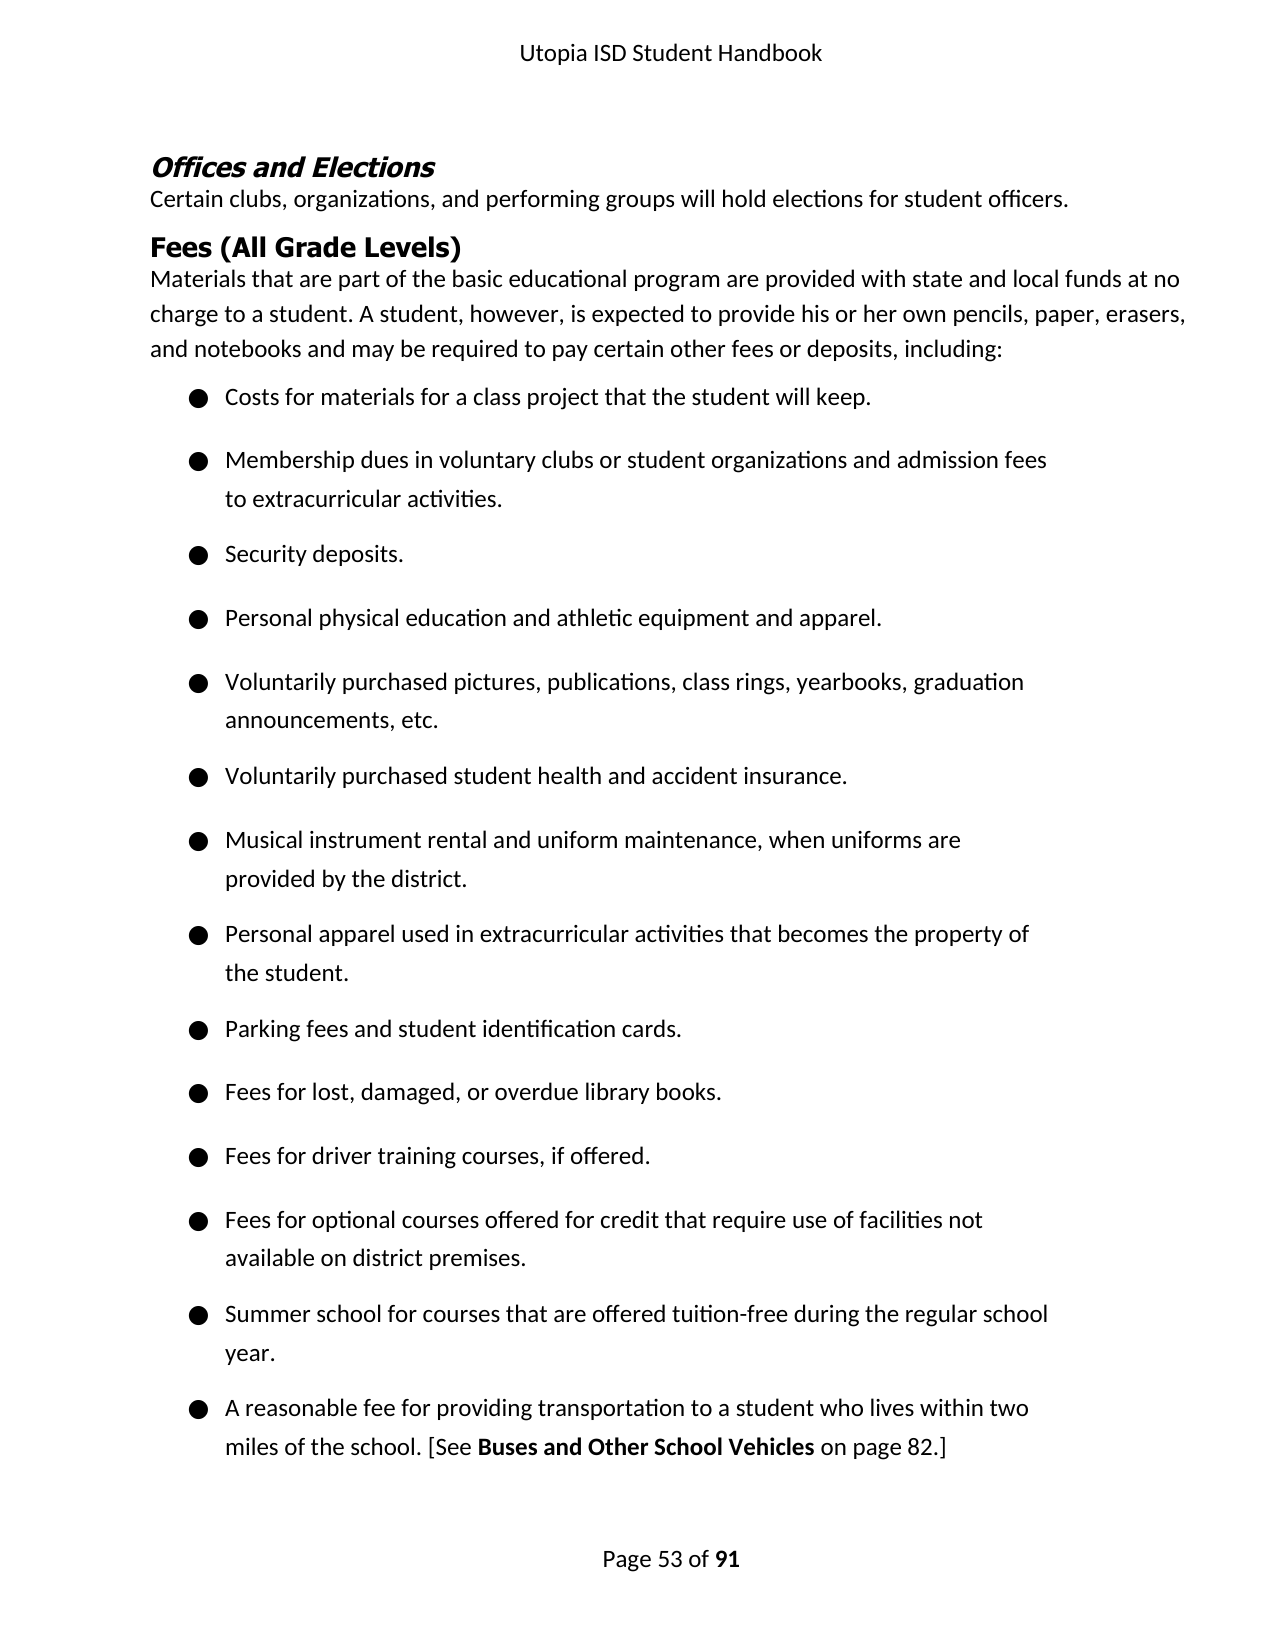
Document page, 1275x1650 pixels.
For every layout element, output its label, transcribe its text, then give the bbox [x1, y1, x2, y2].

text Materials that are part of the basic educational program are provided with state and local funds at no charge to a student. A student, however, is expected to provide his or her own pencils, paper, erasers, and notebooks and may be required to pay certain other fees or deposits, including: [150, 263, 1192, 363]
list Fees for lost, damaged, or overdue library books. [187, 1064, 1050, 1115]
list Voluntarily purchased pictures, publications, class rings, yearbooks, graduation announcements, etc. [187, 653, 1050, 735]
list Security deposits. [187, 526, 1050, 577]
subtitle Fees (All Grade Levels) [150, 230, 1192, 263]
list Membership dues in voluntary clubs or student organizations and admission fees to extracurricular activities. [187, 432, 1050, 513]
list Fees for driver training courses, if offered. [187, 1127, 1050, 1179]
list A reasonable fee for providing transportation to a student who lives within two miles of the school. [See Buses and Other School Vehicles on page 82.] [187, 1380, 1050, 1462]
list Costs for materials for a class project that the student will keep. [187, 368, 1050, 419]
list Musical instrument rental and uniform maintenance, when uniforms are provided by the district. [187, 811, 1050, 893]
list Summer school for courses that are offered tuition-free during the regular school year. [187, 1286, 1050, 1367]
text Certain clubs, organizations, and performing groups will hold elections for student officers. [150, 183, 1192, 213]
list Parking fees and student identification cards. [187, 1000, 1050, 1051]
list Personal physical education and athletic equipment and apparel. [187, 590, 1050, 641]
list Voluntarily purchased student health and accident insurance. [187, 748, 1050, 799]
subtitle Offices and Elections [150, 150, 1192, 183]
list Fees for optional courses offered for credit that require use of facilities not available on district premises. [187, 1191, 1050, 1273]
list Personal apparel used in extracurricular activities that becomes the property of the student. [187, 906, 1050, 987]
